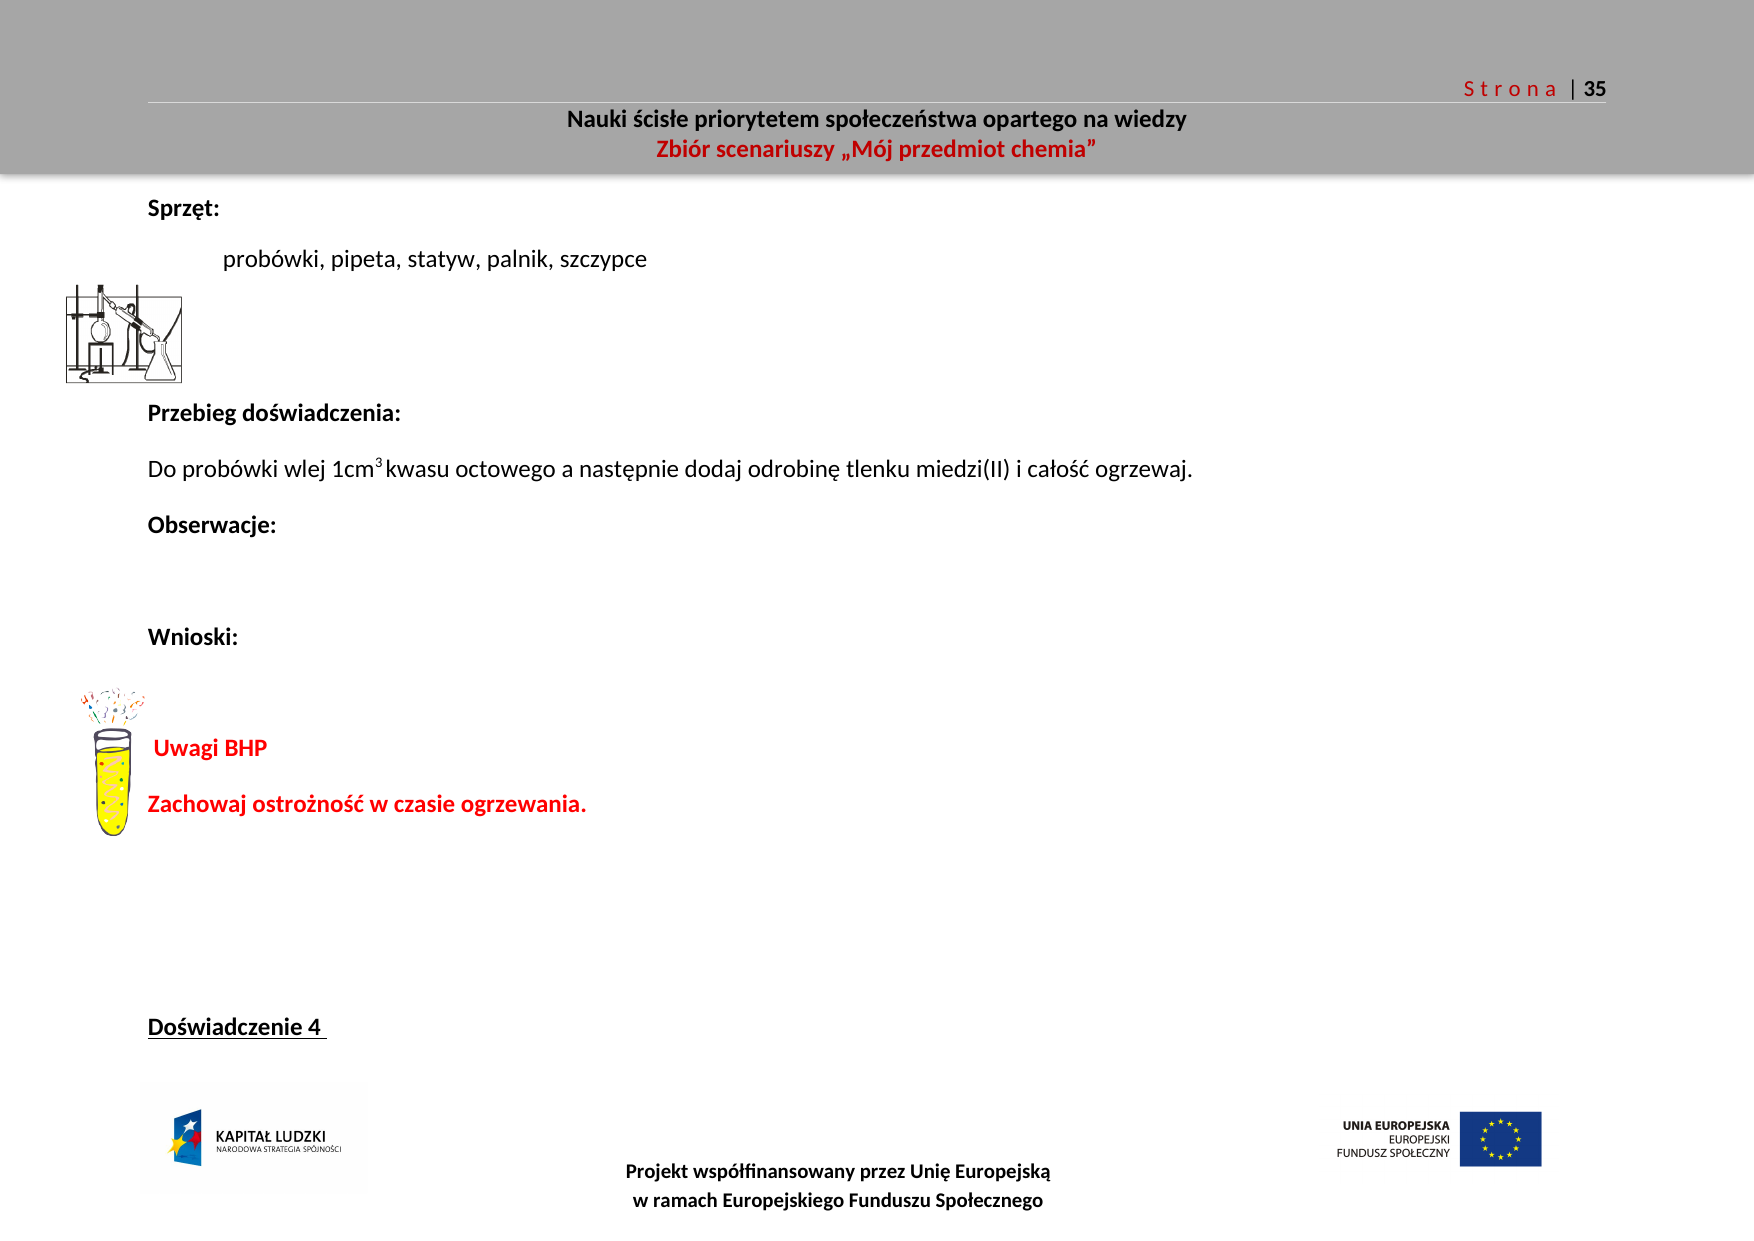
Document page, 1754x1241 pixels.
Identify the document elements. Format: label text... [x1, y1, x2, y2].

text Do probówki wlej 1cm3 kwasu octowego a następnie dodaj odrobinę tlenku miedzi(II) i całość ogrzewaj. [148, 453, 1606, 484]
text Obserwacje: [148, 509, 1606, 539]
list probówki, pipeta, statyw, palnik, szczypce [223, 243, 1606, 274]
text Przebieg doświadczenia: [148, 397, 1606, 428]
text Zachowaj ostrożność w czasie ogrzewania. [148, 788, 1606, 819]
text Sprzęt: [148, 192, 1606, 222]
text Uwagi BHP [148, 732, 1606, 763]
text Doświadczenie 4 [148, 1011, 1606, 1042]
picture [139, 1082, 368, 1194]
picture [1318, 1094, 1560, 1184]
text Wnioski: [148, 621, 1606, 651]
